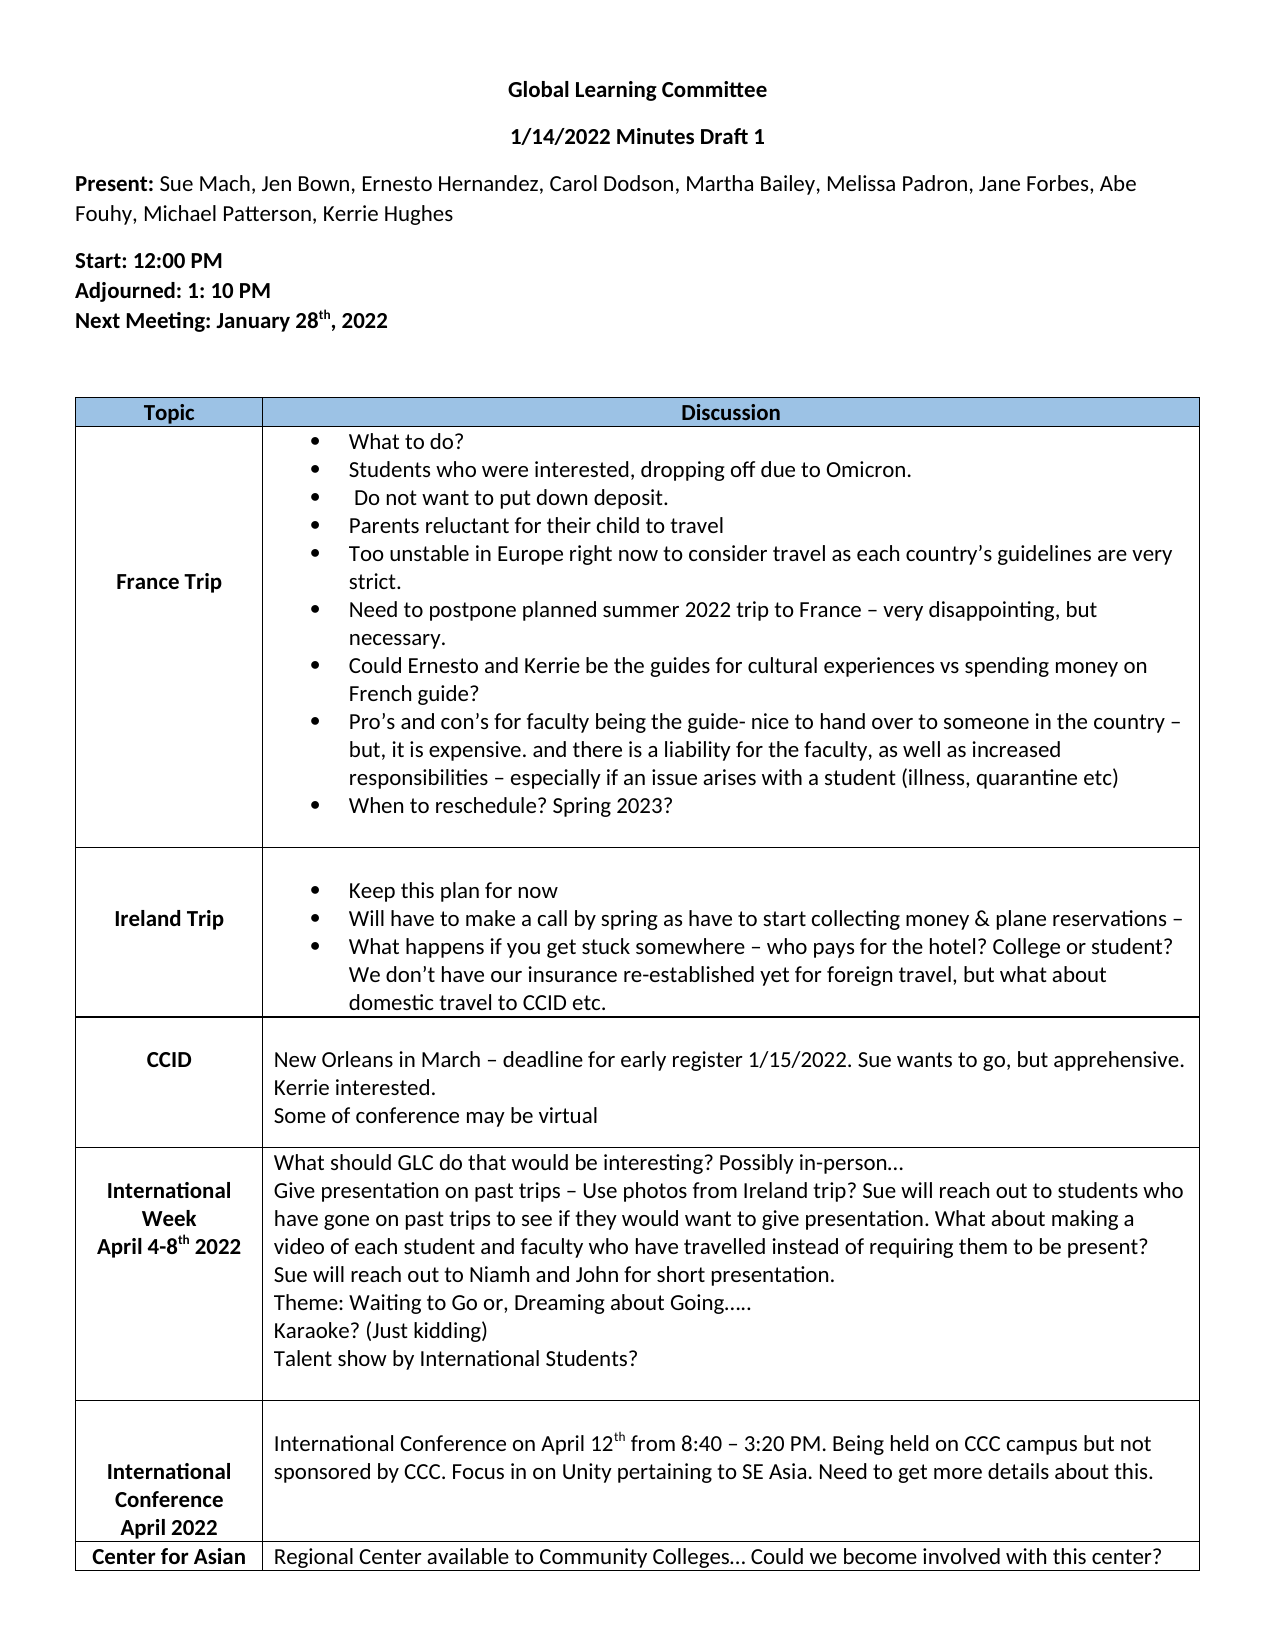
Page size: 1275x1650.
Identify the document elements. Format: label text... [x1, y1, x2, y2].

table_cell International Conference April 2022 [76, 1401, 262, 1541]
text Start: 12:00 PM [75, 246, 1200, 274]
table_cell International Week April 4-8th 2022 [76, 1148, 262, 1400]
table_cell France Trip [76, 427, 262, 847]
table_header Topic [76, 398, 262, 426]
text 1/14/2022 Minutes Draft 1 [75, 122, 1200, 150]
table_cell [76, 1542, 262, 1570]
table_cell International Conference on April 12th from 8:40 – 3:20 PM. Being held on CCC campus but not sponsored by CCC. Focus in on Unity pertaining to SE Asia. Need to get more details about this. [263, 1401, 1199, 1541]
table_cell Ireland Trip [76, 848, 262, 1016]
text Present: Sue Mach, Jen Bown, Ernesto Hernandez, Carol Dodson, Martha Bailey, Melissa Padron, Jane Forbes, Abe Fouhy, Michael Patterson, Kerrie Hughes [75, 169, 1170, 227]
text Adjourned: 1: 10 PM [75, 276, 1200, 304]
text Next Meeting: January 28th, 2022 [75, 306, 1200, 334]
table_cell What should GLC do that would be interesting? Possibly in-person… Give presentation on past trips – Use photos from Ireland trip? Sue will reach out to students who have gone on past trips to see if they would want to give presentation. What about making a video of each student and faculty who have travelled instead of requiring them to be present? Sue will reach out to Niamh and John for short presentation. Theme: Waiting to Go or, Dreaming about Going….. Karaoke? (Just kidding) Talent show by International Students? [263, 1148, 1199, 1400]
table_header Discussion [263, 398, 1199, 426]
text Global Learning Committee [75, 75, 1200, 103]
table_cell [263, 1542, 1199, 1570]
table_cell What to do? Students who were interested, dropping off due to Omicron. Do not want to put down deposit. Parents reluctant for their child to travel Too unstable in Europe right now to consider travel as each country’s guidelines are very strict. Need to postpone planned summer 2022 trip to France – very disappointing, but necessary. Could Ernesto and Kerrie be the guides for cultural experiences vs spending money on French guide? Pro’s and con’s for faculty being the guide- nice to hand over to someone in the country – but, it is expensive. and there is a liability for the faculty, as well as increased responsibilities – especially if an issue arises with a student (illness, quarantine etc) When to reschedule? Spring 2023? [263, 427, 1199, 847]
table_cell CCID [76, 1018, 262, 1147]
table_cell Keep this plan for now Will have to make a call by spring as have to start collecting money & plane reservations – What happens if you get stuck somewhere – who pays for the hotel? College or student? We don’t have our insurance re-established yet for foreign travel, but what about domestic travel to CCID etc. [263, 848, 1199, 1016]
table_cell New Orleans in March – deadline for early register 1/15/2022. Sue wants to go, but apprehensive. Kerrie interested. Some of conference may be virtual [263, 1018, 1199, 1147]
